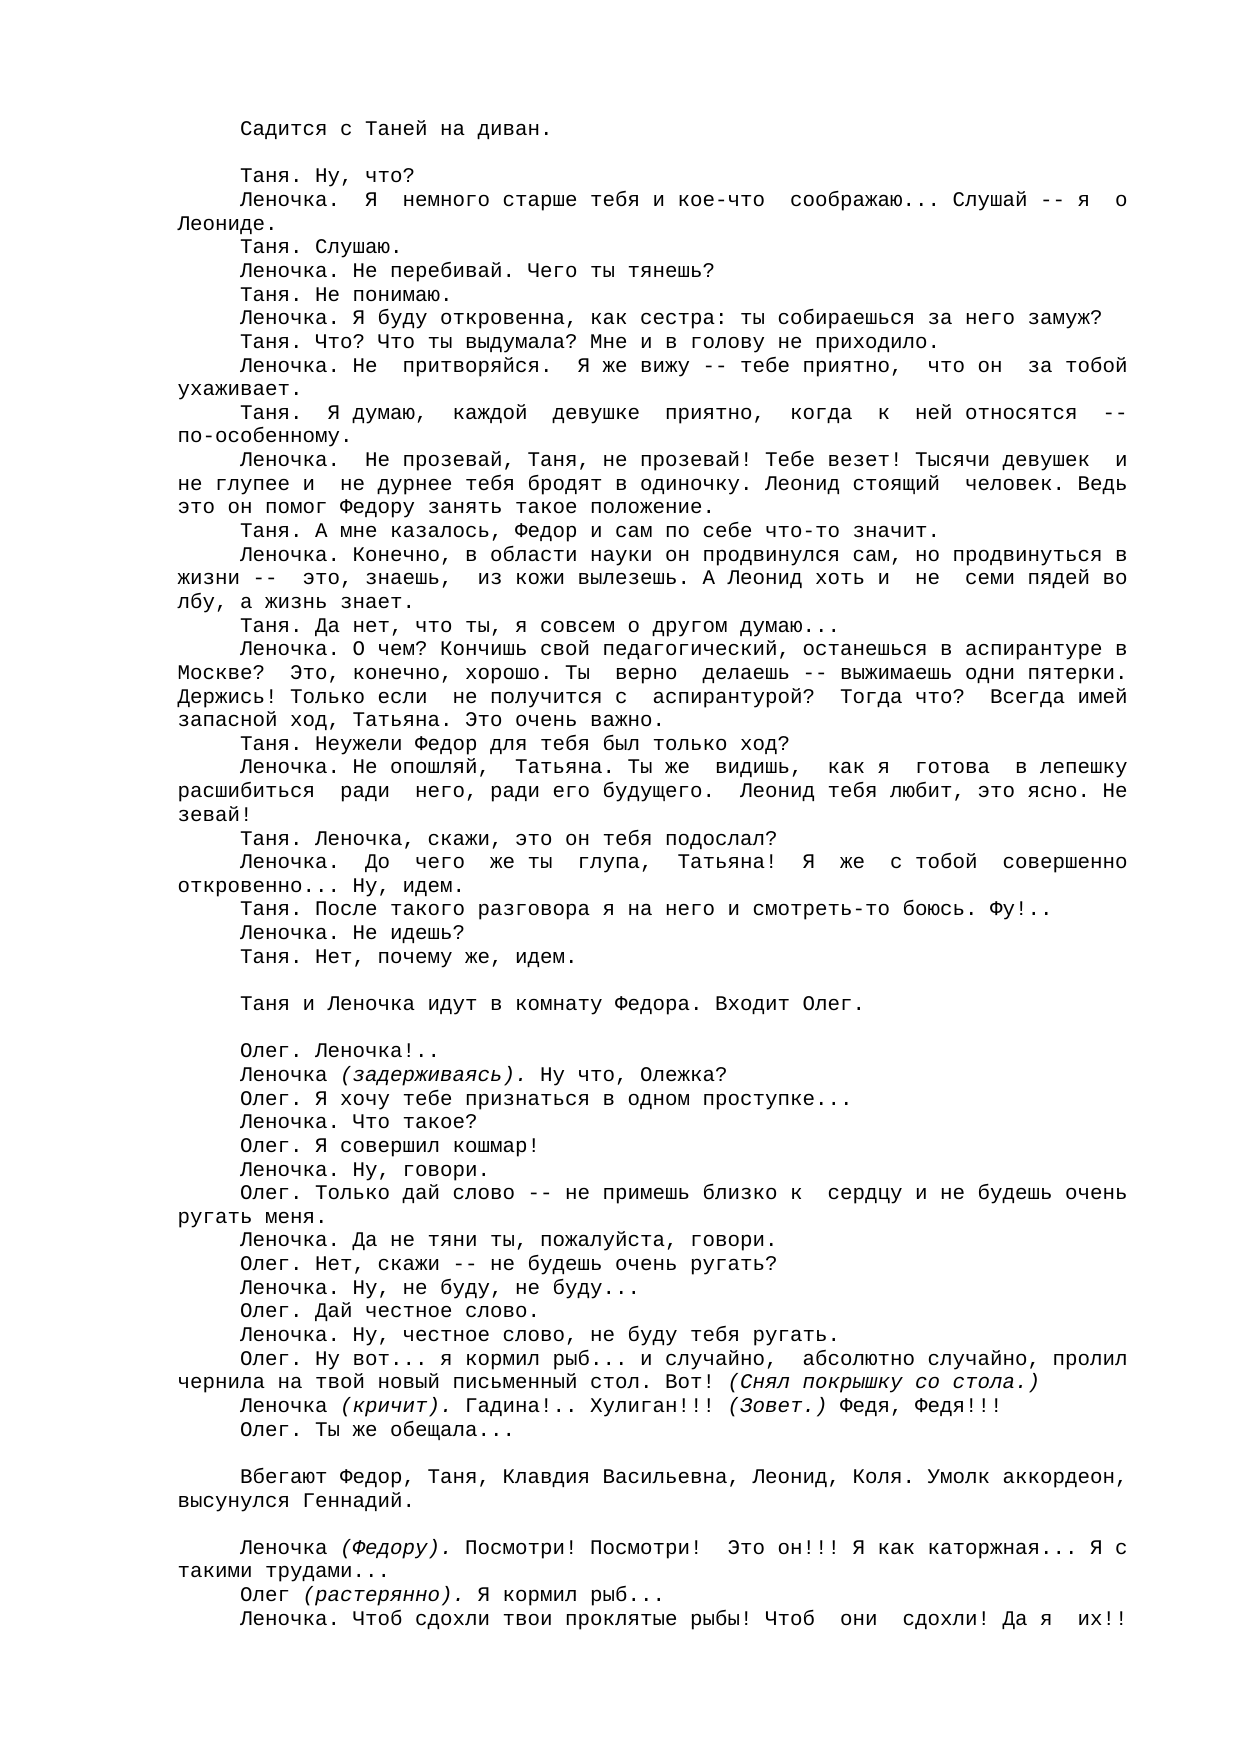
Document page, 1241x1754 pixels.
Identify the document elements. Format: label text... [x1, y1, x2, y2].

text Леночка. До чего же ты глупа, Татьяна! Я же с тобой совершенно [177, 851, 1152, 875]
text Олег. Я совершил кошмар! [177, 1135, 1152, 1158]
text Леониде. [177, 213, 1152, 236]
text Леночка. Не опошляй, Татьяна. Ты же видишь, как я готова в лепешку [177, 757, 1152, 780]
text Олег. Леночка!.. [177, 1040, 1152, 1064]
text Таня. Слушаю. [177, 236, 1152, 260]
text Таня. А мне казалось, Федор и сам по себе что-то значит. [177, 520, 1152, 544]
text Таня. Нет, почему же, идем. [177, 946, 1152, 969]
text Олег. Я хочу тебе признаться в одном проступке... [177, 1088, 1152, 1111]
text Леночка. Что такое? [177, 1111, 1152, 1135]
text Леночка (Федору). Посмотри! Посмотри! Это он!!! Я как каторжная... Я с [177, 1537, 1152, 1561]
text Таня. Я думаю, каждой девушке приятно, когда к ней относятся -- [177, 402, 1152, 426]
text Олег. Нет, скажи -- не будешь очень ругать? [177, 1253, 1152, 1277]
text Таня. Что? Что ты выдумала? Мне и в голову не приходило. [177, 331, 1152, 354]
text Леночка. Конечно, в области науки он продвинулся сам, но продвинуться в [177, 544, 1152, 567]
text зевай! [177, 804, 1152, 827]
text Таня. После такого разговора я на него и смотреть-то боюсь. Фу!.. [177, 898, 1152, 922]
text Леночка. Я немного старше тебя и кое-что соображаю... Слушай -- я о [177, 189, 1152, 213]
text Леночка (кричит). Гадина!.. Хулиган!!! (Зовет.) Федя, Федя!!! [177, 1395, 1152, 1419]
text Москве? Это, конечно, хорошо. Ты верно делаешь -- выжимаешь одни пятерки. [177, 662, 1152, 686]
text ругать меня. [177, 1206, 1152, 1229]
text Леночка. Да не тяни ты, пожалуйста, говори. [177, 1229, 1152, 1253]
text Леночка. Не перебивай. Чего ты тянешь? [177, 260, 1152, 284]
text Леночка. Не притворяйся. Я же вижу -- тебе приятно, что он за тобой [177, 354, 1152, 378]
text Олег. Дай честное слово. [177, 1300, 1152, 1324]
text Таня. Да нет, что ты, я совсем о другом думаю... [177, 615, 1152, 638]
text по-особенному. [177, 426, 1152, 449]
text Леночка. О чем? Кончишь свой педагогический, останешься в аспирантуре в [177, 638, 1152, 662]
text Таня. Леночка, скажи, это он тебя подослал? [177, 827, 1152, 851]
text Таня. Неужели Федор для тебя был только ход? [177, 733, 1152, 757]
text жизни -- это, знаешь, из кожи вылезешь. А Леонид хоть и не семи пядей во [177, 567, 1152, 591]
text Леночка. Ну, не буду, не буду... [177, 1277, 1152, 1300]
text откровенно... Ну, идем. [177, 875, 1152, 898]
text Держись! Только если не получится с аспирантурой? Тогда что? Всегда имей [177, 686, 1152, 709]
text высунулся Геннадий. [177, 1489, 1152, 1513]
text Олег. Ты же обещала... [177, 1419, 1152, 1442]
text лбу, а жизнь знает. [177, 591, 1152, 615]
text Олег. Ну вот... я кормил рыб... и случайно, абсолютно случайно, пролил [177, 1348, 1152, 1371]
text Леночка. Чтоб сдохли твои проклятые рыбы! Чтоб они сдохли! Да я их!! [177, 1608, 1152, 1631]
text Таня. Не понимаю. [177, 284, 1152, 307]
text Таня и Леночка идут в комнату Федора. Входит Олег. [177, 993, 1152, 1017]
text Вбегают Федор, Таня, Клавдия Васильевна, Леонид, Коля. Умолк аккордеон, [177, 1466, 1152, 1489]
text Таня. Ну, что? [177, 165, 1152, 189]
text запасной ход, Татьяна. Это очень важно. [177, 709, 1152, 733]
text Леночка. Не идешь? [177, 922, 1152, 946]
text Леночка (задерживаясь). Ну что, Олежка? [177, 1064, 1152, 1088]
text Леночка. Я буду откровенна, как сестра: ты собираешься за него замуж? [177, 307, 1152, 331]
text Садится с Таней на диван. [177, 118, 1152, 142]
text такими трудами... [177, 1561, 1152, 1584]
text Олег (растерянно). Я кормил рыб... [177, 1584, 1152, 1608]
text чернила на твой новый письменный стол. Вот! (Снял покрышку со стола.) [177, 1371, 1152, 1395]
text Леночка. Ну, говори. [177, 1158, 1152, 1182]
text Леночка. Ну, честное слово, не буду тебя ругать. [177, 1324, 1152, 1348]
text Олег. Только дай слово -- не примешь близко к сердцу и не будешь очень [177, 1182, 1152, 1206]
text ухаживает. [177, 378, 1152, 402]
text не глупее и не дурнее тебя бродят в одиночку. Леонид стоящий человек. Ведь [177, 473, 1152, 496]
text это он помог Федору занять такое положение. [177, 496, 1152, 520]
text Леночка. Не прозевай, Таня, не прозевай! Тебе везет! Тысячи девушек и [177, 449, 1152, 473]
text расшибиться ради него, ради его будущего. Леонид тебя любит, это ясно. Не [177, 780, 1152, 804]
